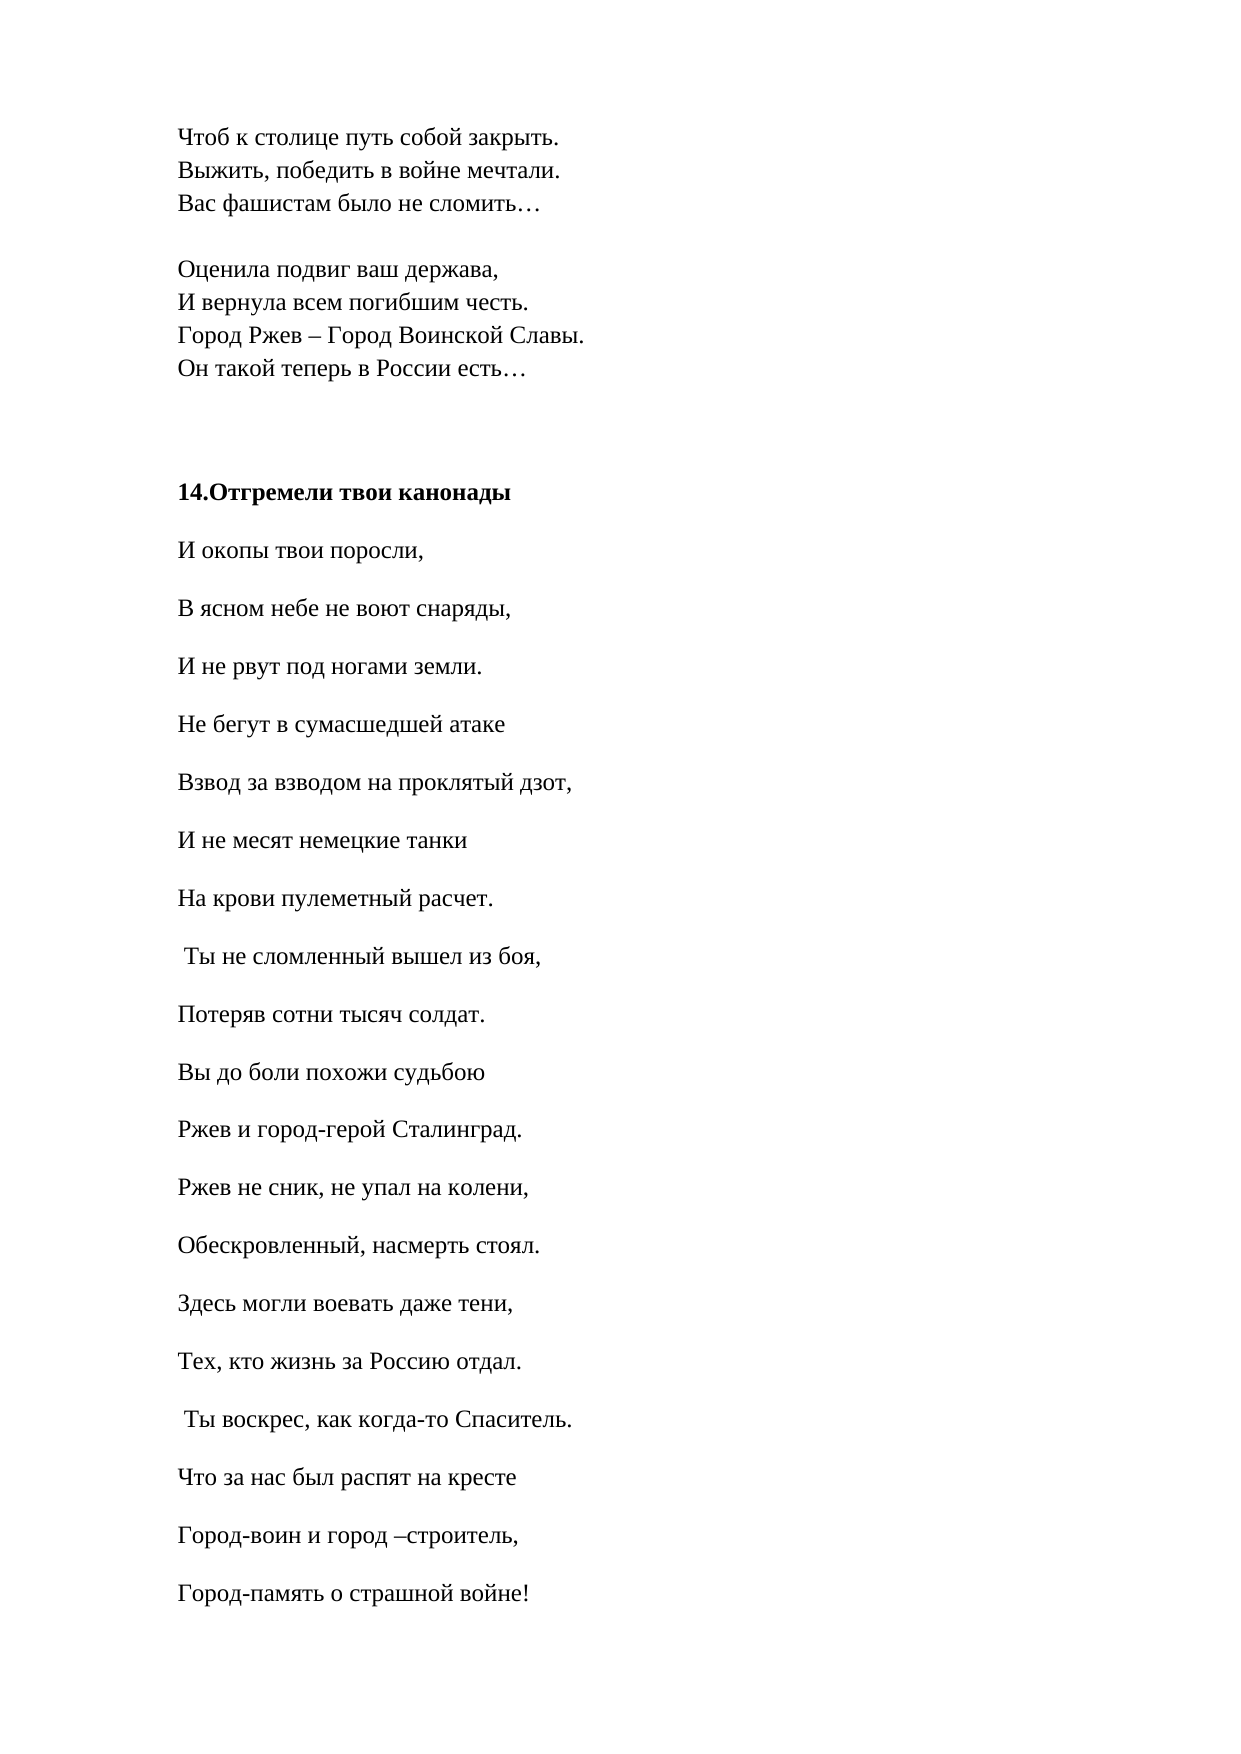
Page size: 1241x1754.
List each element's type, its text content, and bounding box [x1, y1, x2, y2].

text И не рвут под ногами земли. [177, 651, 1152, 680]
text Вы до боли похожи судьбою [177, 1057, 1152, 1085]
text Вас фашистам было не сломить… [177, 184, 1152, 217]
text В ясном небе не воют снаряды, [177, 593, 1152, 622]
text Город-воин и город –строитель, [177, 1520, 1152, 1549]
text На крови пулеметный расчет. [177, 883, 1152, 912]
text И окопы твои поросли, [177, 535, 1152, 564]
text Город-память о страшной войне! [177, 1578, 1152, 1607]
text 14.Отгремели твои канонады [177, 477, 1152, 506]
text Взвод за взводом на проклятый дзот, [177, 767, 1152, 796]
text Оценила подвиг ваш держава, [177, 250, 1152, 283]
text Что за нас был распят на кресте [177, 1462, 1152, 1491]
text Чтоб к столице путь собой закрыть. [177, 118, 1152, 151]
text Ты не сломленный вышел из боя, [177, 941, 1152, 969]
text Тех, кто жизнь за Россию отдал. [177, 1346, 1152, 1375]
text Он такой теперь в России есть… [177, 349, 1152, 382]
text Ржев и город-герой Сталинград. [177, 1114, 1152, 1143]
text Потеряв сотни тысяч солдат. [177, 999, 1152, 1027]
text И не месят немецкие танки [177, 825, 1152, 854]
text Не бегут в сумасшедшей атаке [177, 709, 1152, 738]
text Ты воскрес, как когда-то Спаситель. [177, 1404, 1152, 1433]
text Город Ржев – Город Воинской Славы. [177, 316, 1152, 349]
text И вернула всем погибшим честь. [177, 283, 1152, 316]
text Ржев не сник, не упал на колени, [177, 1172, 1152, 1201]
text Выжить, победить в войне мечтали. [177, 151, 1152, 184]
text Обескровленный, насмерть стоял. [177, 1230, 1152, 1259]
text Здесь могли воевать даже тени, [177, 1288, 1152, 1317]
